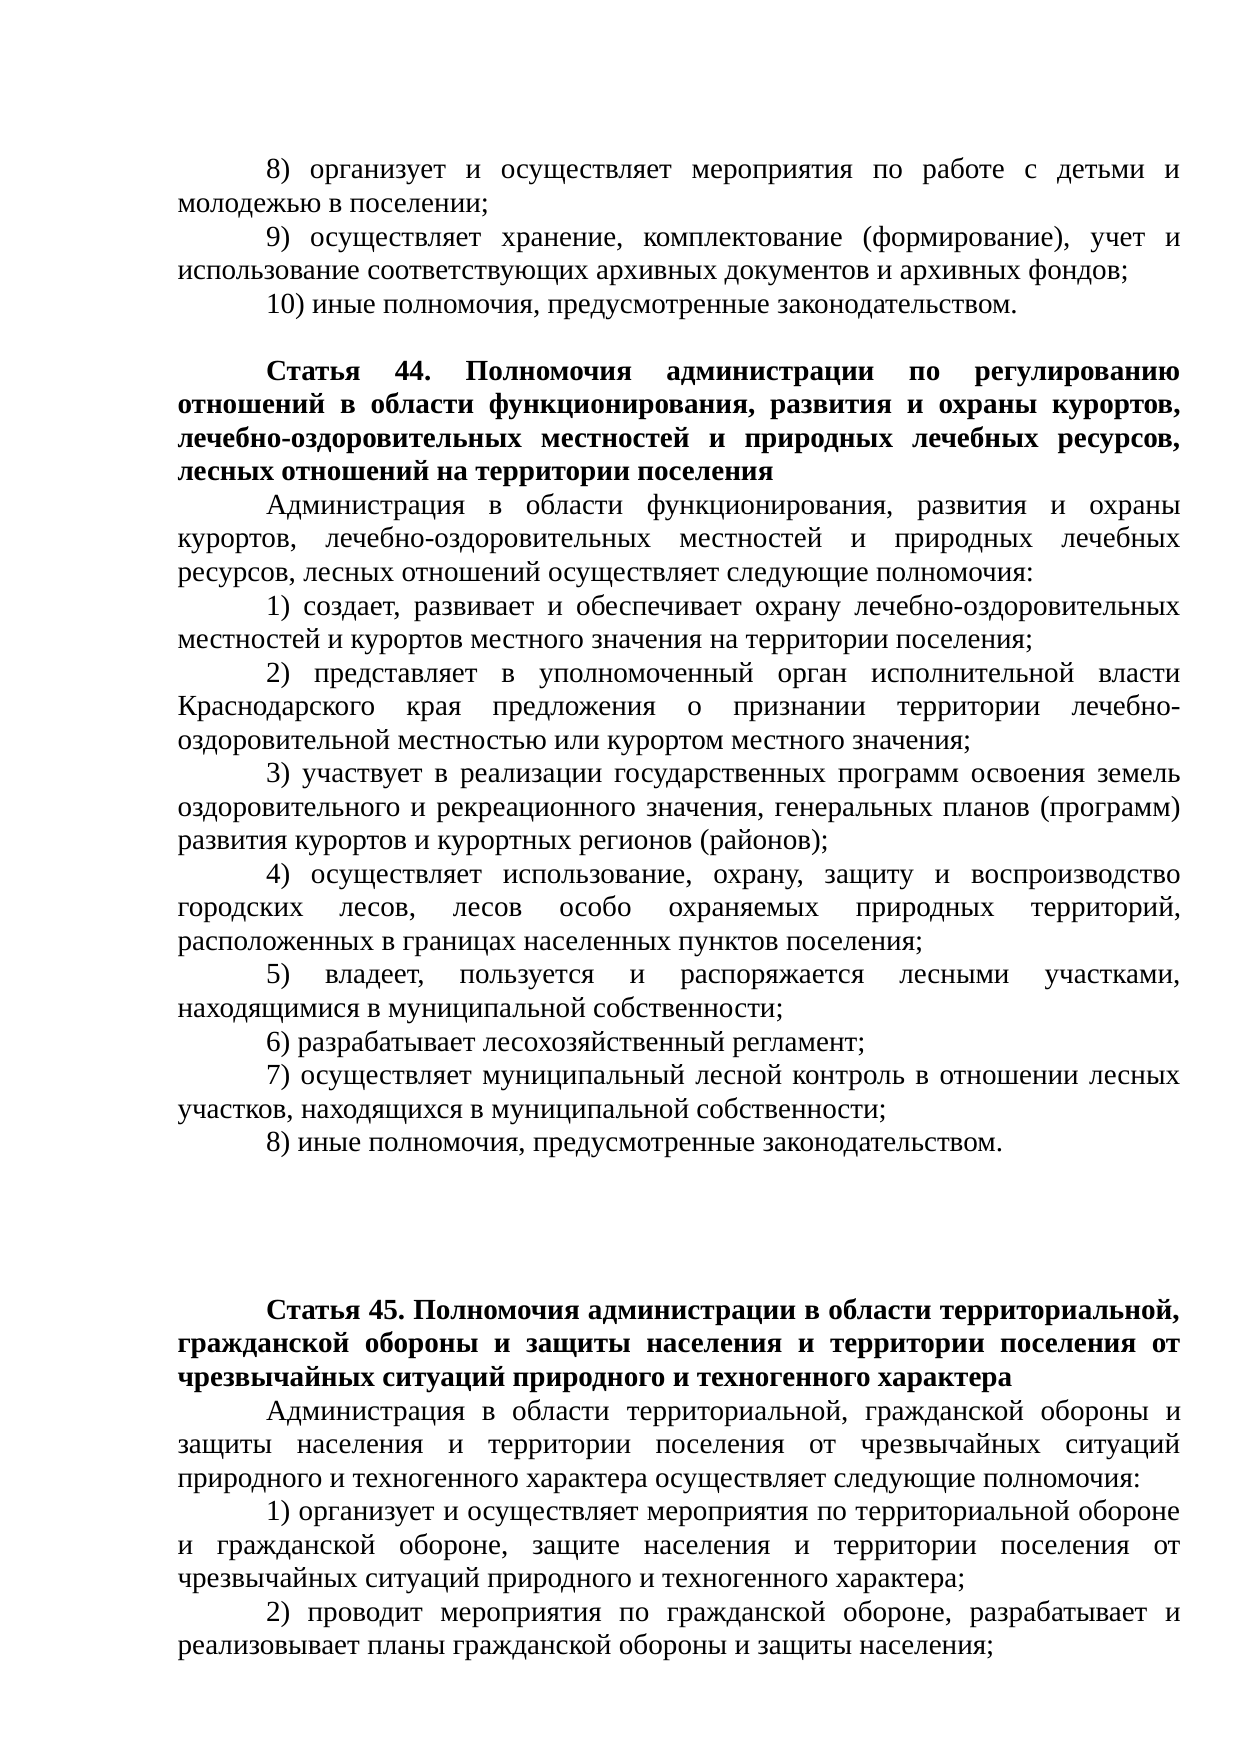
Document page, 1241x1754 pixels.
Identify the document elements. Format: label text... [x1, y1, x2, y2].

text 7) осуществляет муниципальный лесной контроль в отношении лесных участков, находящихся в муниципальной собственности; [177, 1057, 1181, 1124]
text 2) проводит мероприятия по гражданской обороне, разрабатывает и реализовывает планы гражданской обороны и защиты населения; [177, 1594, 1181, 1661]
text 4) осуществляет использование, охрану, защиту и воспроизводство городских лесов, лесов особо охраняемых природных территорий, расположенных в границах населенных пунктов поселения; [177, 856, 1181, 957]
text 2) представляет в уполномоченный орган исполнительной власти Краснодарского края предложения о признании территории лечебно-оздоровительной местностью или курортом местного значения; [177, 655, 1181, 755]
text 1) создает, развивает и обеспечивает охрану лечебно-оздоровительных местностей и курортов местного значения на территории поселения; [177, 588, 1181, 655]
text Статья 45. Полномочия администрации в области территориальной, гражданской обороны и защиты населения и территории поселения от чрезвычайных ситуаций природного и техногенного характера [177, 1292, 1181, 1393]
text Администрация в области территориальной, гражданской обороны и защиты населения и территории поселения от чрезвычайных ситуаций природного и техногенного характера осуществляет следующие полномочия: [177, 1393, 1181, 1493]
text 1) организует и осуществляет мероприятия по территориальной обороне и гражданской обороне, защите населения и территории поселения от чрезвычайных ситуаций природного и техногенного характера; [177, 1493, 1181, 1594]
text Статья 44. Полномочия администрации по регулированию отношений в области функционирования, развития и охраны курортов, лечебно-оздоровительных местностей и природных лечебных ресурсов, лесных отношений на территории поселения [177, 353, 1181, 487]
text 9) осуществляет хранение, комплектование (формирование), учет и использование соответствующих архивных документов и архивных фондов; [177, 219, 1181, 286]
text 6) разрабатывает лесохозяйственный регламент; [177, 1024, 1181, 1057]
text Администрация в области функционирования, развития и охраны курортов, лечебно-оздоровительных местностей и природных лечебных ресурсов, лесных отношений осуществляет следующие полномочия: [177, 487, 1181, 588]
text 10) иные полномочия, предусмотренные законодательством. [177, 286, 1181, 319]
text 8) организует и осуществляет мероприятия по работе с детьми и молодежью в поселении; [177, 152, 1181, 219]
text 3) участвует в реализации государственных программ освоения земель оздоровительного и рекреационного значения, генеральных планов (программ) развития курортов и курортных регионов (районов); [177, 755, 1181, 856]
text 5) владеет, пользуется и распоряжается лесными участками, находящимися в муниципальной собственности; [177, 957, 1181, 1024]
text 8) иные полномочия, предусмотренные законодательством. [177, 1124, 1181, 1158]
